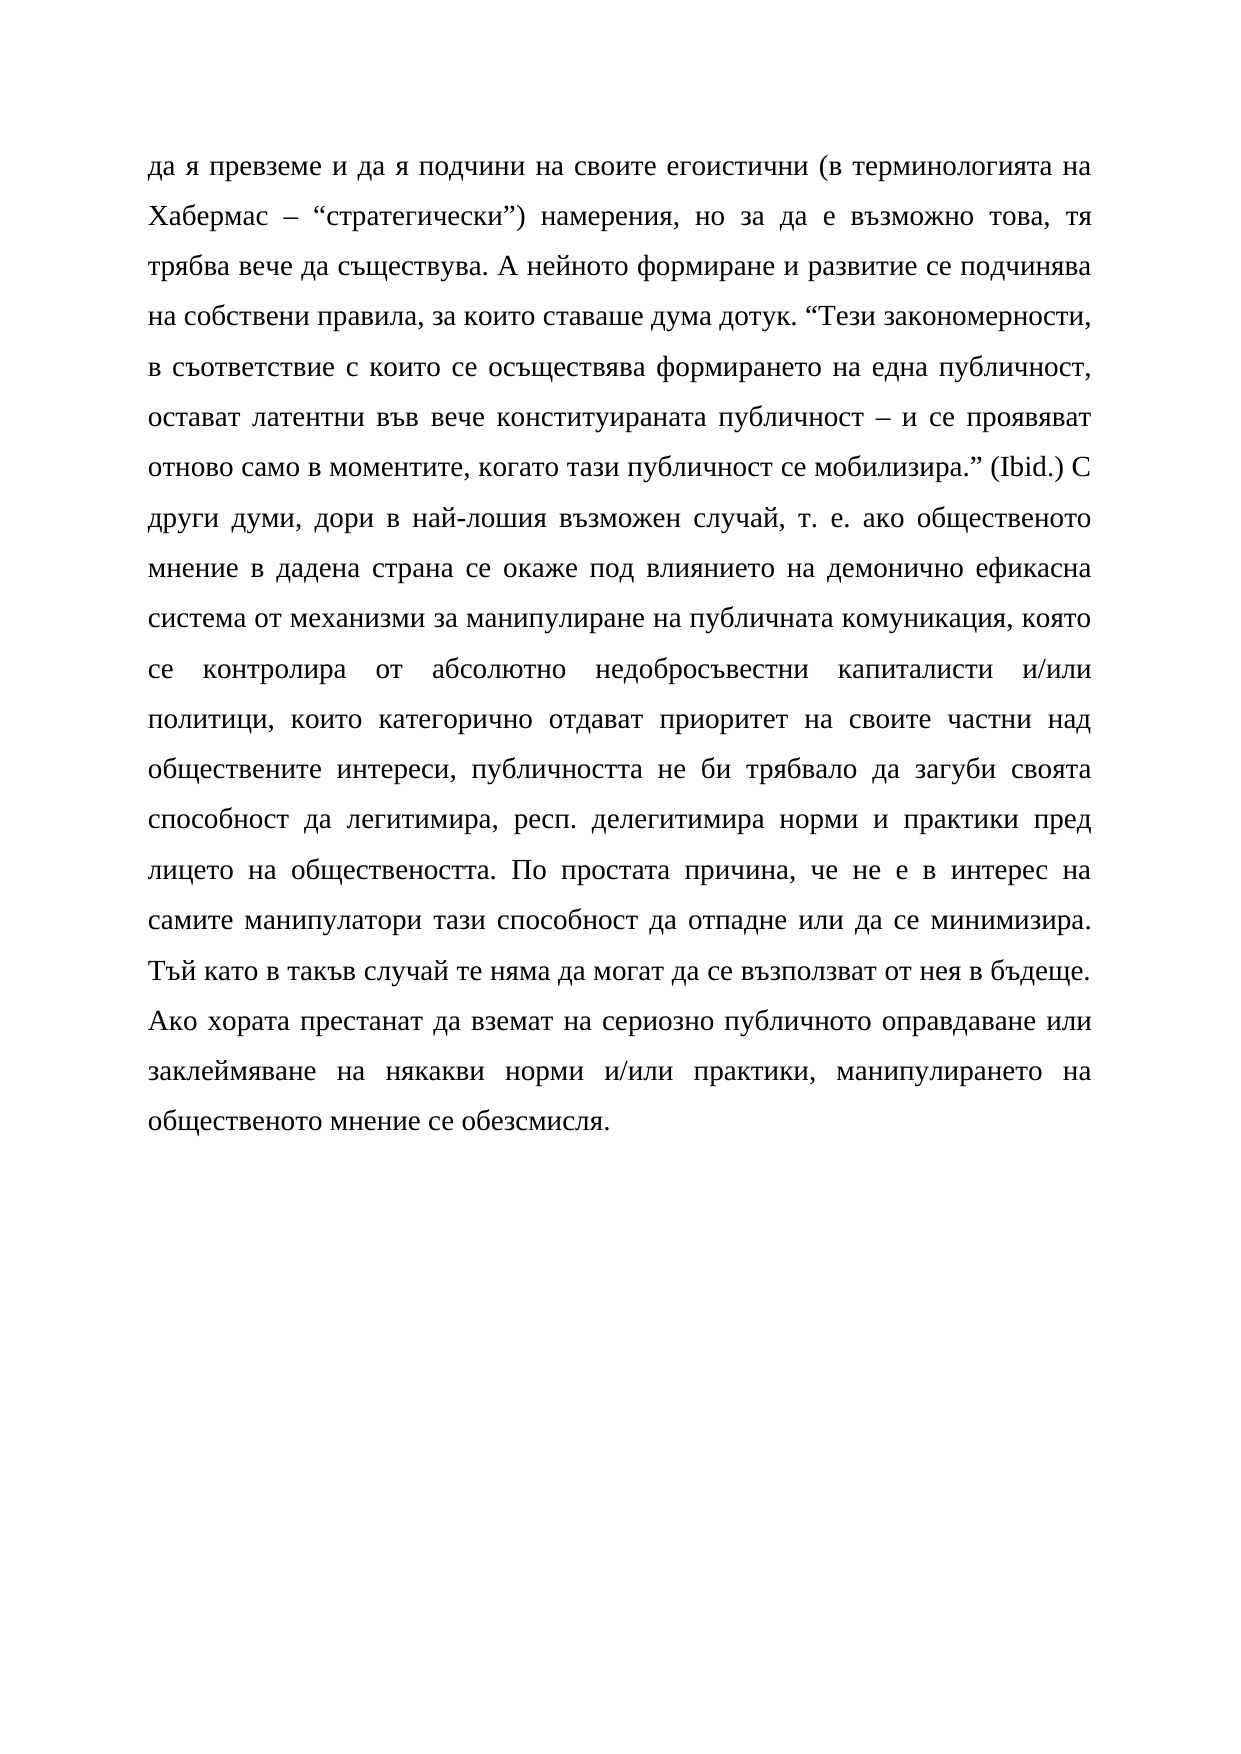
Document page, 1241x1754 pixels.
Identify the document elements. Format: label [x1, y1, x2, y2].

text [148, 148, 1093, 1137]
